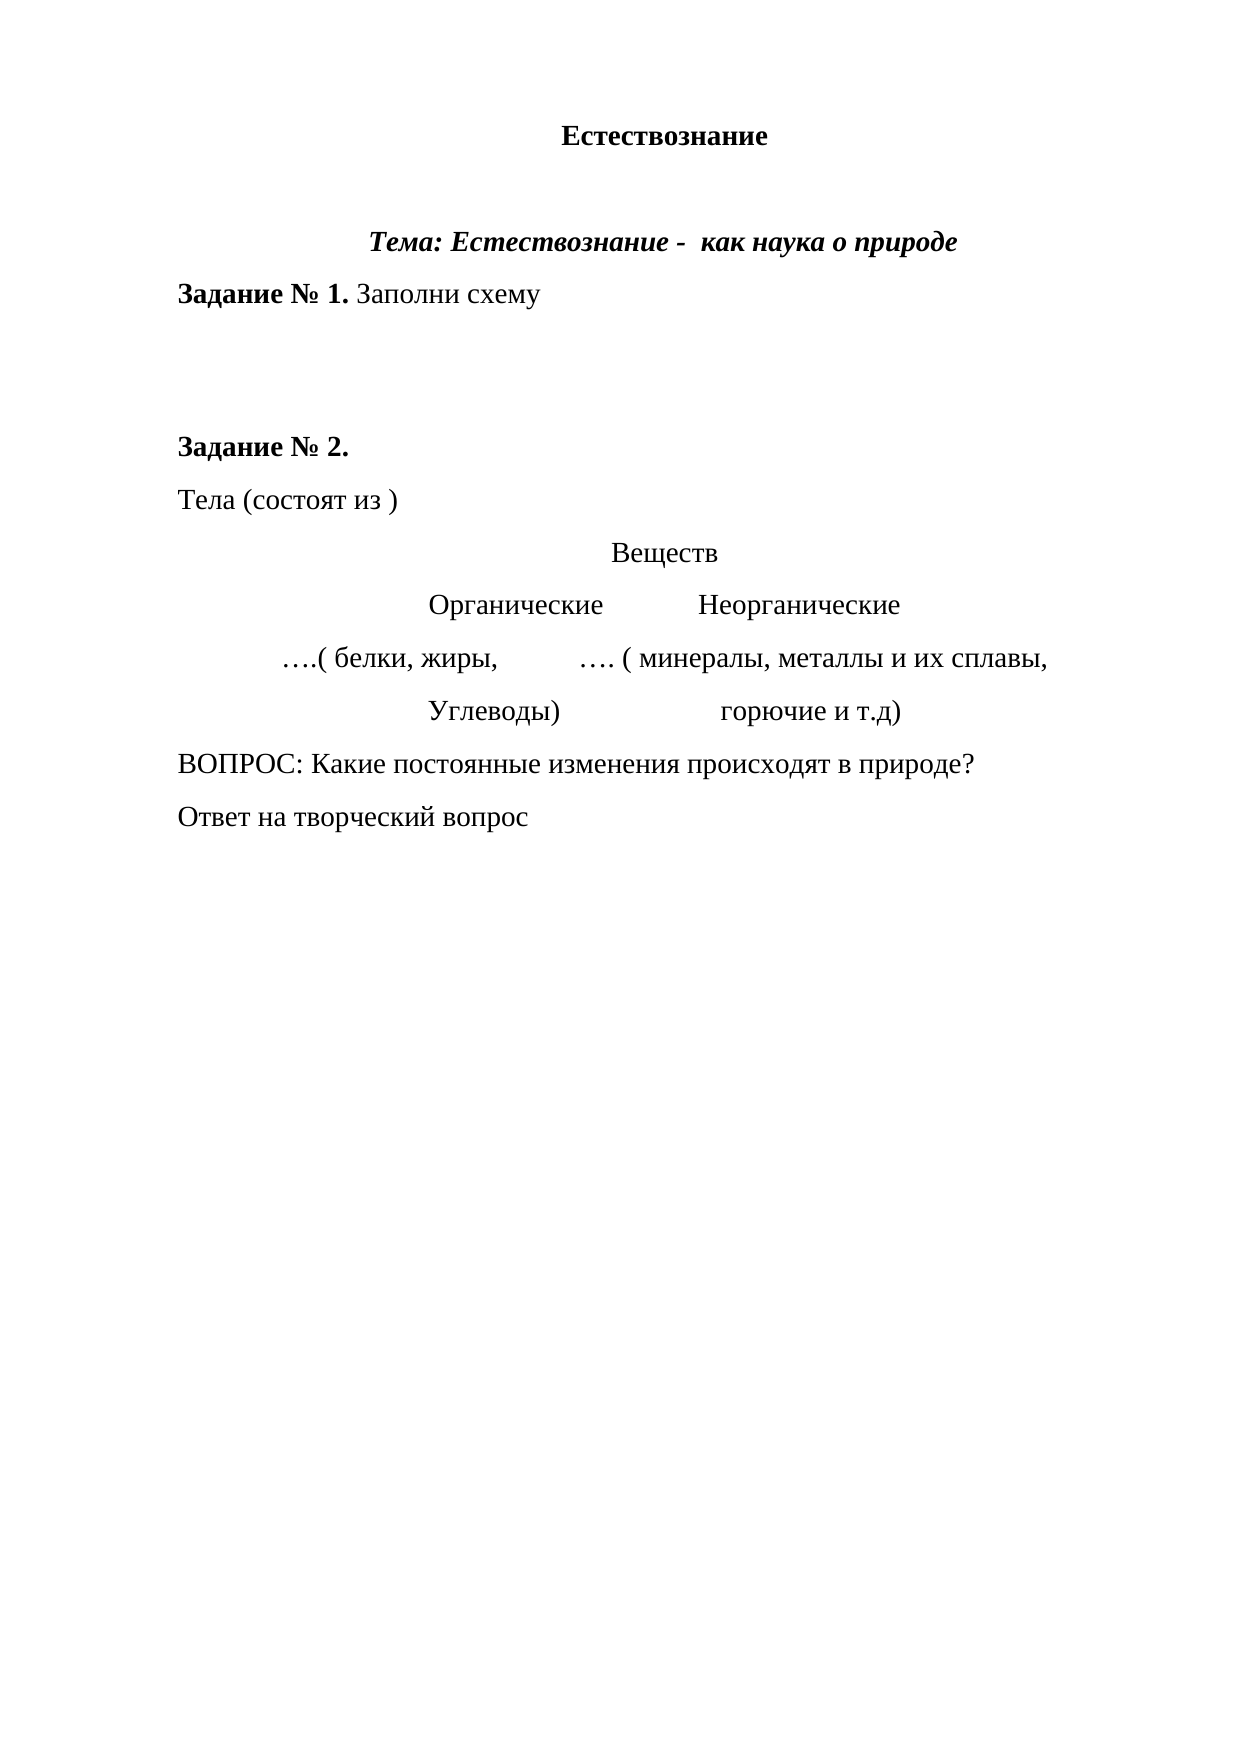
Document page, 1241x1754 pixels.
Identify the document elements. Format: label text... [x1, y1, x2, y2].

text Задание № 2. [177, 429, 1152, 463]
text ….( белки, жиры, …. ( минералы, металлы и их сплавы, [177, 640, 1152, 674]
text Задание № 1. Заполни схему [177, 277, 1152, 310]
text Естествознание [177, 118, 1152, 152]
text Тела (состоят из ) [177, 482, 1152, 515]
text ВОПРОС: Какие постоянные изменения происходят в природе? [177, 746, 1152, 779]
text Веществ [177, 535, 1152, 568]
text Углеводы) горючие и т.д) [177, 693, 1152, 727]
text Ответ на творческий вопрос [177, 799, 1152, 832]
text Тема: Естествознание - как наука о природе [177, 224, 1152, 257]
text Органические Неорганические [177, 587, 1152, 621]
